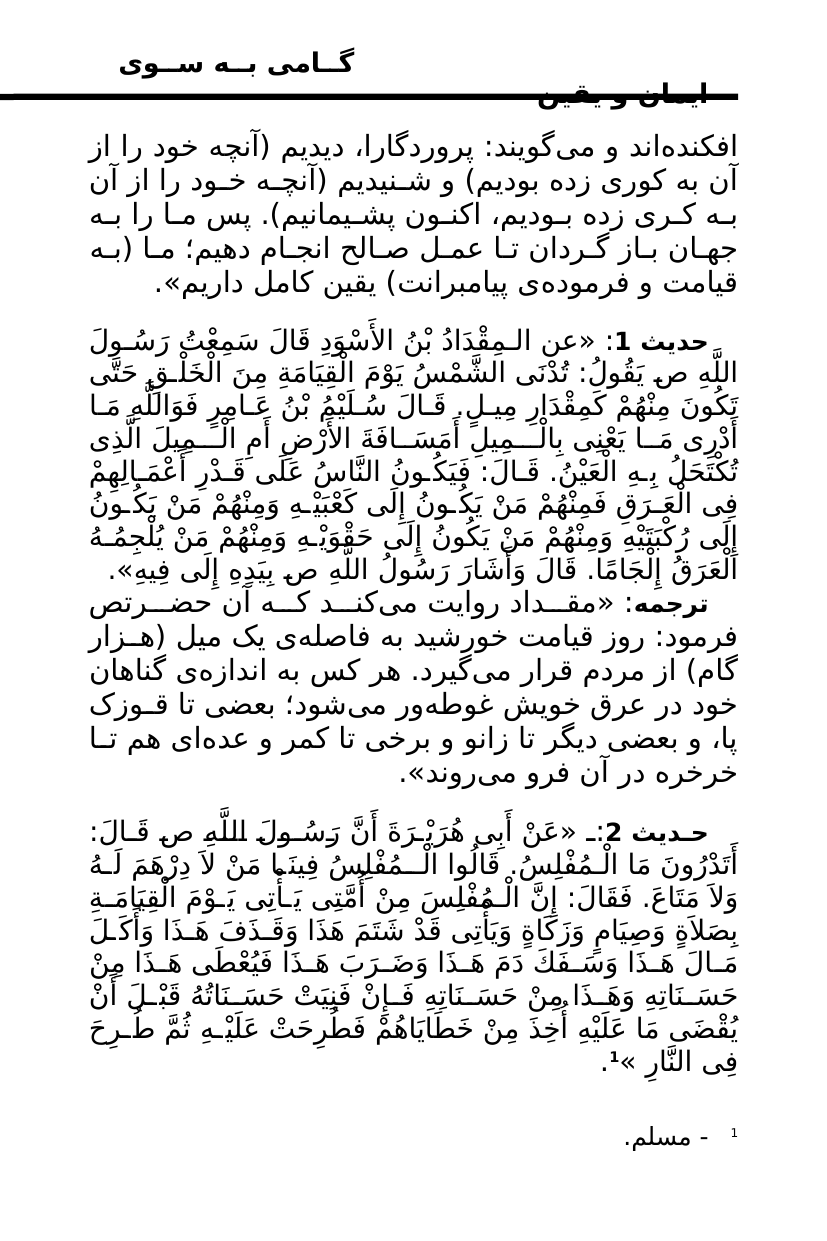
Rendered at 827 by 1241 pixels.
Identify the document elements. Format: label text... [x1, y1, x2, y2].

text حدیث 2: «عَنْ أَبِى هُرَيْرَةَ أَنَّ رَسُولَ اللَّهِ ص قَالَ: أَتَدْرُونَ مَا الْـمُفْلِسُ. قَالُوا الْـمُفْلِسُ فِينَا مَنْ لاَ دِرْهَمَ لَهُ وَلاَ مَتَاعَ. فَقَالَ: إِنَّ الْـمُفْلِسَ مِنْ أُمَّتِى يَأْتِى يَوْمَ الْقِيَامَةِ بِصَلاَةٍ وَصِيَامٍ وَزَكَاةٍ وَيَأْتِى قَدْ شَتَمَ هَذَا وَقَذَفَ هَذَا وَأَكَلَ مَالَ هَذَا وَسَفَكَ دَمَ هَذَا وَضَرَبَ هَذَا فَيُعْطَى هَذَا مِنْ حَسَنَاتِهِ وَهَذَا مِنْ حَسَنَاتِهِ فَإِنْ فَنِيَتْ حَسَنَاتُهُ قَبْلَ أَنْ يُقْضَى مَا عَلَيْهِ أُخِذَ مِنْ خَطَايَاهُمْ فَطُرِحَتْ عَلَيْهِ ثُمَّ طُرِحَ فِى النَّارِ ». [89, 814, 738, 1078]
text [89, 129, 738, 299]
text ترجمه: «مقداد روایت می‌کند که آن حضرتص فرمود: روز قیامت خورشید به فاصله‌ی یک میل (هزار گام) از مردم قرار می‌گیرد. هر کس به اندازه‌ی گناهان خود در عرق خویش غوطه‌ور می‌شود؛ بعضی تا قوزک پا، و بعضی دیگر تا زانو و برخی تا کمر و عده‌ای هم تا خرخره در آن فرو می‌روند». [89, 586, 738, 789]
text حدیث 1: «عن الـمِقْدَادُ بْنُ الأَسْوَدِ قَالَ سَمِعْتُ رَسُولَ اللَّهِ ص يَقُولُ: تُدْنَى الشَّمْسُ يَوْمَ الْقِيَامَةِ مِنَ الْخَلْقِ حَتَّى تَكُونَ مِنْهُمْ كَمِقْدَارِ مِيلٍ. قَالَ سُلَيْمُ بْنُ عَامِرٍ فَوَاللَّهِ مَا أَدْرِى مَا يَعْنِى بِالْـمِيلِ أَمَسَافَةَ الأَرْضِ أَمِ الْـمِيلَ الَّذِى تُكْتَحَلُ بِهِ الْعَيْنُ. قَالَ: فَيَكُونُ النَّاسُ عَلَى قَدْرِ أَعْمَالِهِمْ فِى الْعَرَقِ فَمِنْهُمْ مَنْ يَكُونُ إِلَى كَعْبَيْهِ وَمِنْهُمْ مَنْ يَكُونُ إِلَى رُكْبَتَيْهِ وَمِنْهُمْ مَنْ يَكُونُ إِلَى حَقْوَيْهِ وَمِنْهُمْ مَنْ يُلْجِمُهُ الْعَرَقُ إِلْجَامًا. قَالَ وَأَشَارَ رَسُولُ اللَّهِ ص بِيَدِهِ إِلَى فِيهِ». [89, 324, 738, 586]
